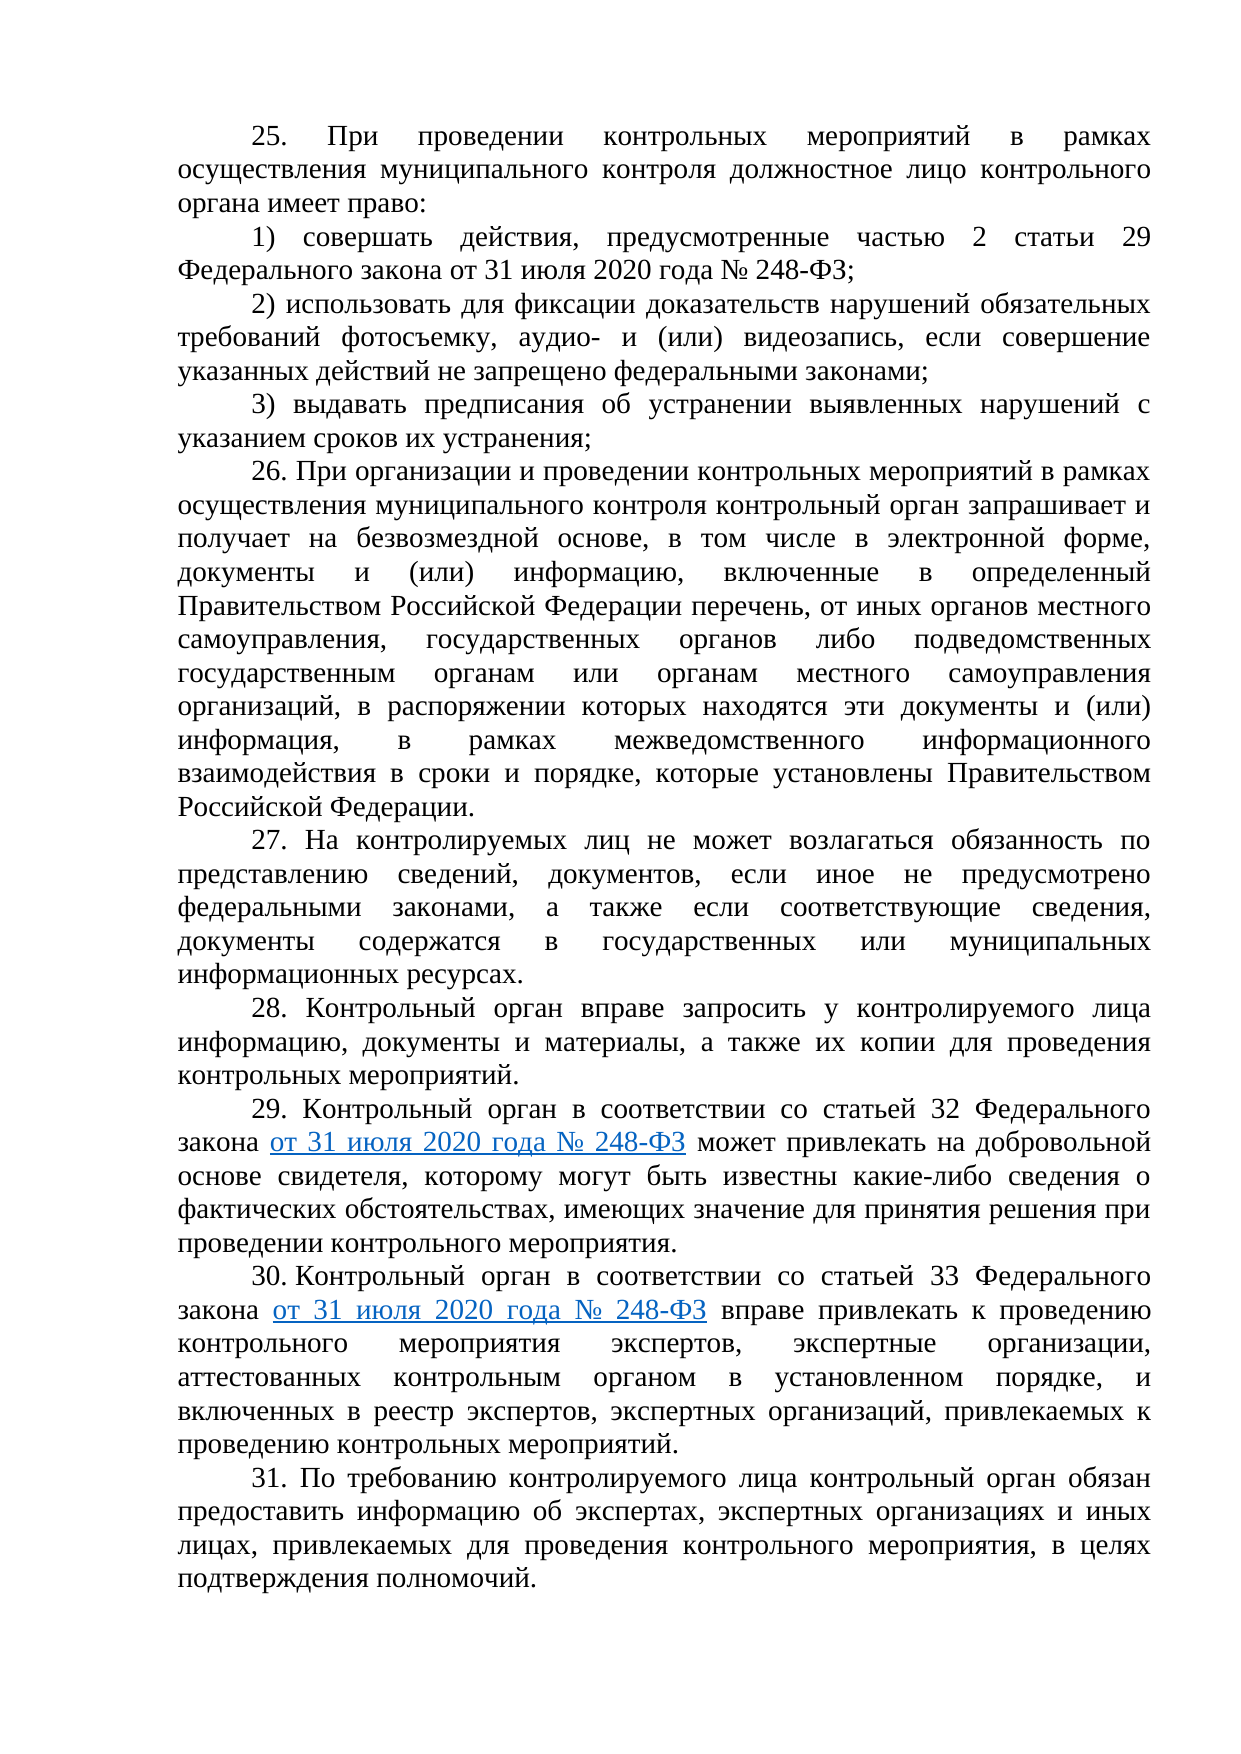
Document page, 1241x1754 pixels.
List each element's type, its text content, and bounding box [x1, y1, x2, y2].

text 30. Контрольный орган в соответствии со статьей 33 Федерального закона от 31 июля 2020 года № 248-ФЗ вправе привлекать к проведению контрольного мероприятия экспертов, экспертные организации, аттестованных контрольным органом в установленном порядке, и включенных в реестр экспертов, экспертных организаций, привлекаемых к проведению контрольных мероприятий. [177, 1258, 1152, 1460]
text 31. По требованию контролируемого лица контрольный орган обязан предоставить информацию об экспертах, экспертных организациях и иных лицах, привлекаемых для проведения контрольного мероприятия, в целях подтверждения полномочий. [177, 1460, 1152, 1594]
text 26. При организации и проведении контрольных мероприятий в рамках осуществления муниципального контроля контрольный орган запрашивает и получает на безвозмездной основе, в том числе в электронной форме, документы и (или) информацию, включенные в определенный Правительством Российской Федерации перечень, от иных органов местного самоуправления, государственных органов либо подведомственных государственным органам или органам местного самоуправления организаций, в распоряжении которых находятся эти документы и (или) информация, в рамках межведомственного информационного взаимодействия в сроки и порядке, которые установлены Правительством Российской Федерации. [177, 453, 1152, 822]
text 27. На контролируемых лиц не может возлагаться обязанность по представлению сведений, документов, если иное не предусмотрено федеральными законами, а также если соответствующие сведения, документы содержатся в государственных или муниципальных информационных ресурсах. [177, 822, 1152, 990]
text 25. При проведении контрольных мероприятий в рамках осуществления муниципального контроля должностное лицо контрольного органа имеет право: [177, 118, 1152, 219]
text 28. Контрольный орган вправе запросить у контролируемого лица информацию, документы и материалы, а также их копии для проведения контрольных мероприятий. [177, 990, 1152, 1091]
text 29. Контрольный орган в соответствии со статьей 32 Федерального закона от 31 июля 2020 года № 248-ФЗ может привлекать на добровольной основе свидетеля, которому могут быть известны какие-либо сведения о фактических обстоятельствах, имеющих значение для принятия решения при проведении контрольного мероприятия. [177, 1091, 1152, 1258]
text 1) совершать действия, предусмотренные частью 2 статьи 29 Федерального закона от 31 июля 2020 года № 248-ФЗ; [177, 219, 1152, 286]
text 3) выдавать предписания об устранении выявленных нарушений с указанием сроков их устранения; [177, 386, 1152, 453]
text 2) использовать для фиксации доказательств нарушений обязательных требований фотосъемку, аудио- и (или) видеозапись, если совершение указанных действий не запрещено федеральными законами; [177, 286, 1152, 386]
